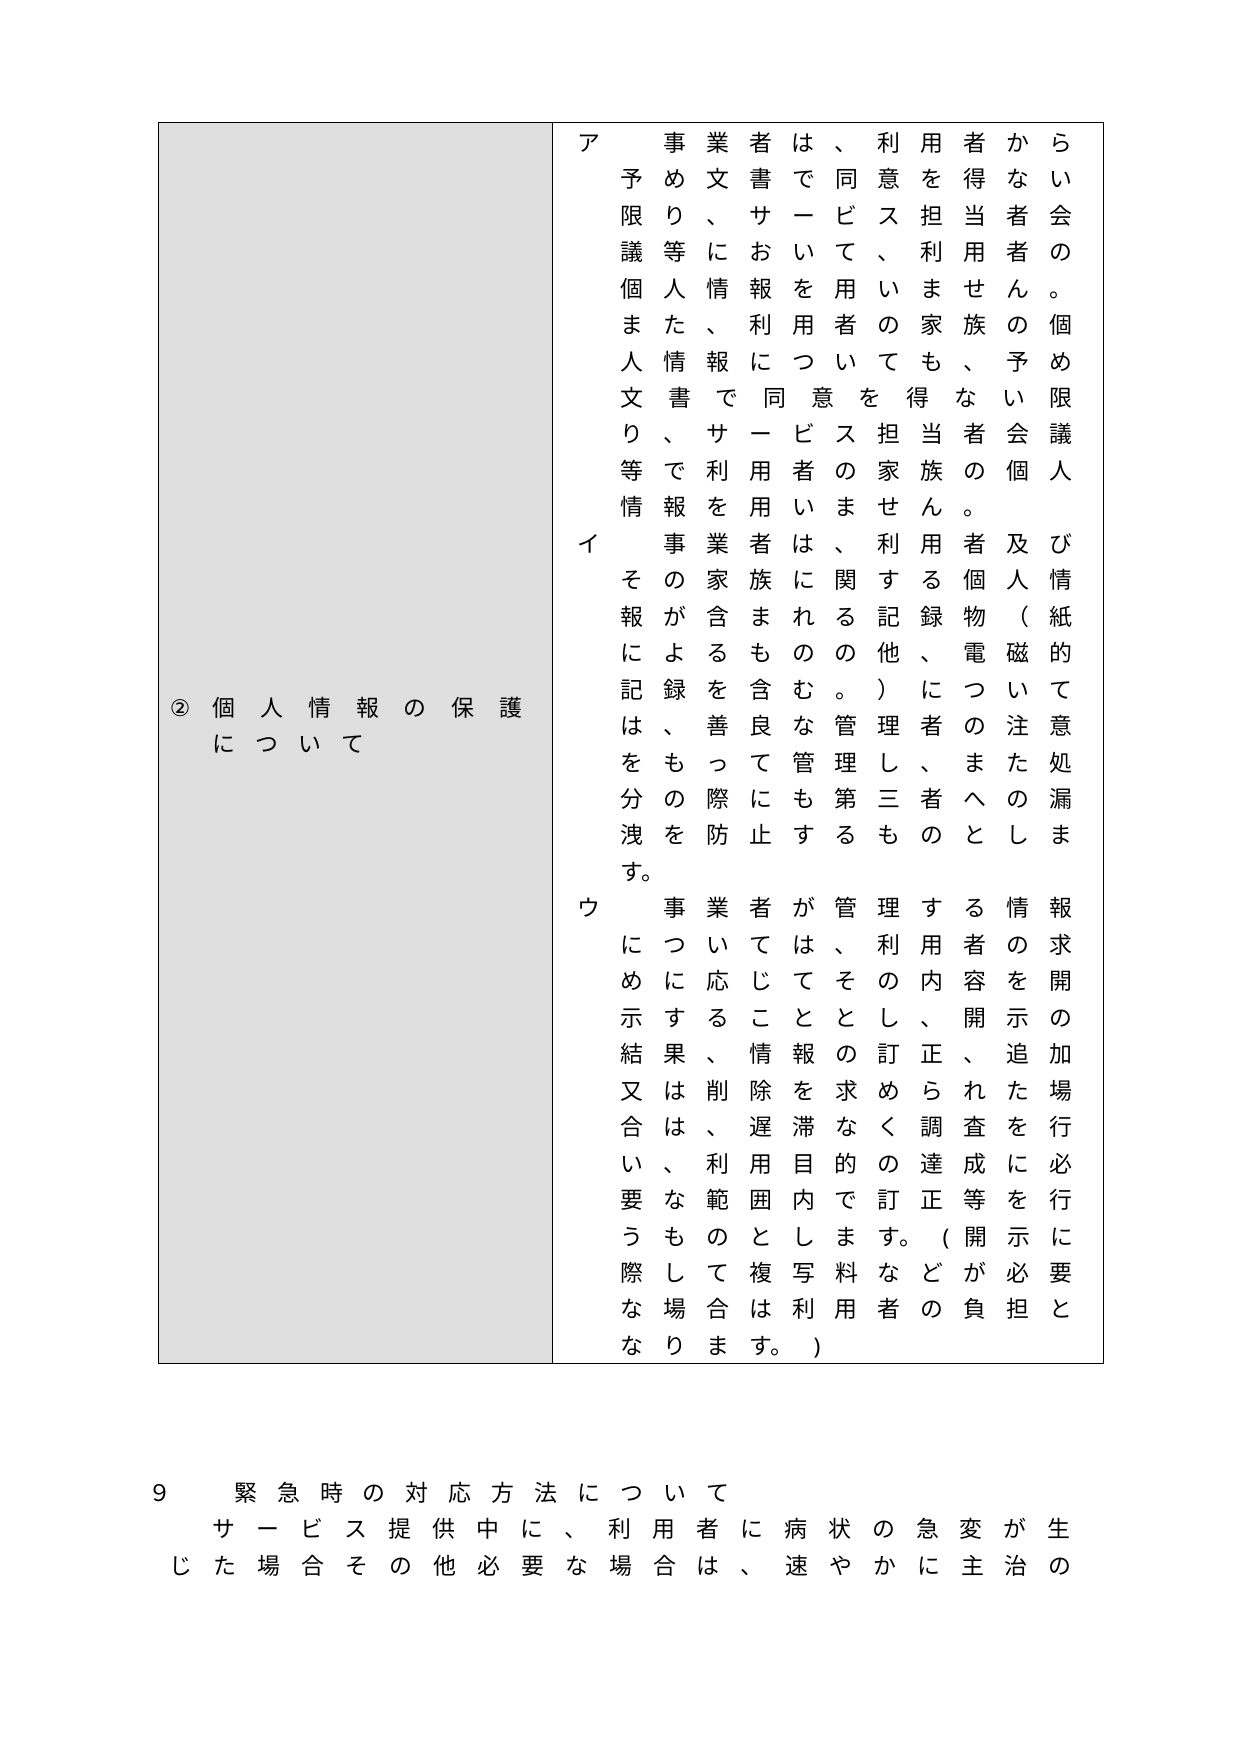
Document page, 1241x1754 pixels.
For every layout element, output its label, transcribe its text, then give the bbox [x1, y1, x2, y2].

table_cell ア 事業者は、利用者から予め文書で同意を得ない限り、サービス担当者会議等において、利用者の個人情報を用いません。また、利用者の家族の個人情報についても、予め文書で同意を得ない限り、サービス担当者会議等で利用者の家族の個人情報を用いません。 イ 事業者は、利用者及びその家族に関する個人情報が含まれる記録物（紙によるものの他、電磁的記録を含む。）については、善良な管理者の注意をもって管理し、また処分の際にも第三者への漏洩を防止するものとします。 ウ 事業者が管理する情報については、利用者の求めに応じてその内容を開示することとし、開示の結果、情報の訂正、追加又は削除を求められた場合は、遅滞なく調査を行い、利用目的の達成に必要な範囲内で訂正等を行うものとします。(開示に際して複写料などが必要な場合は利用者の負担となります。) [553, 123, 1103, 1363]
table_cell 個人情報の保護について [159, 123, 552, 1363]
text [169, 1509, 1092, 1582]
text ９ 緊急時の対応方法について [148, 1473, 1092, 1509]
